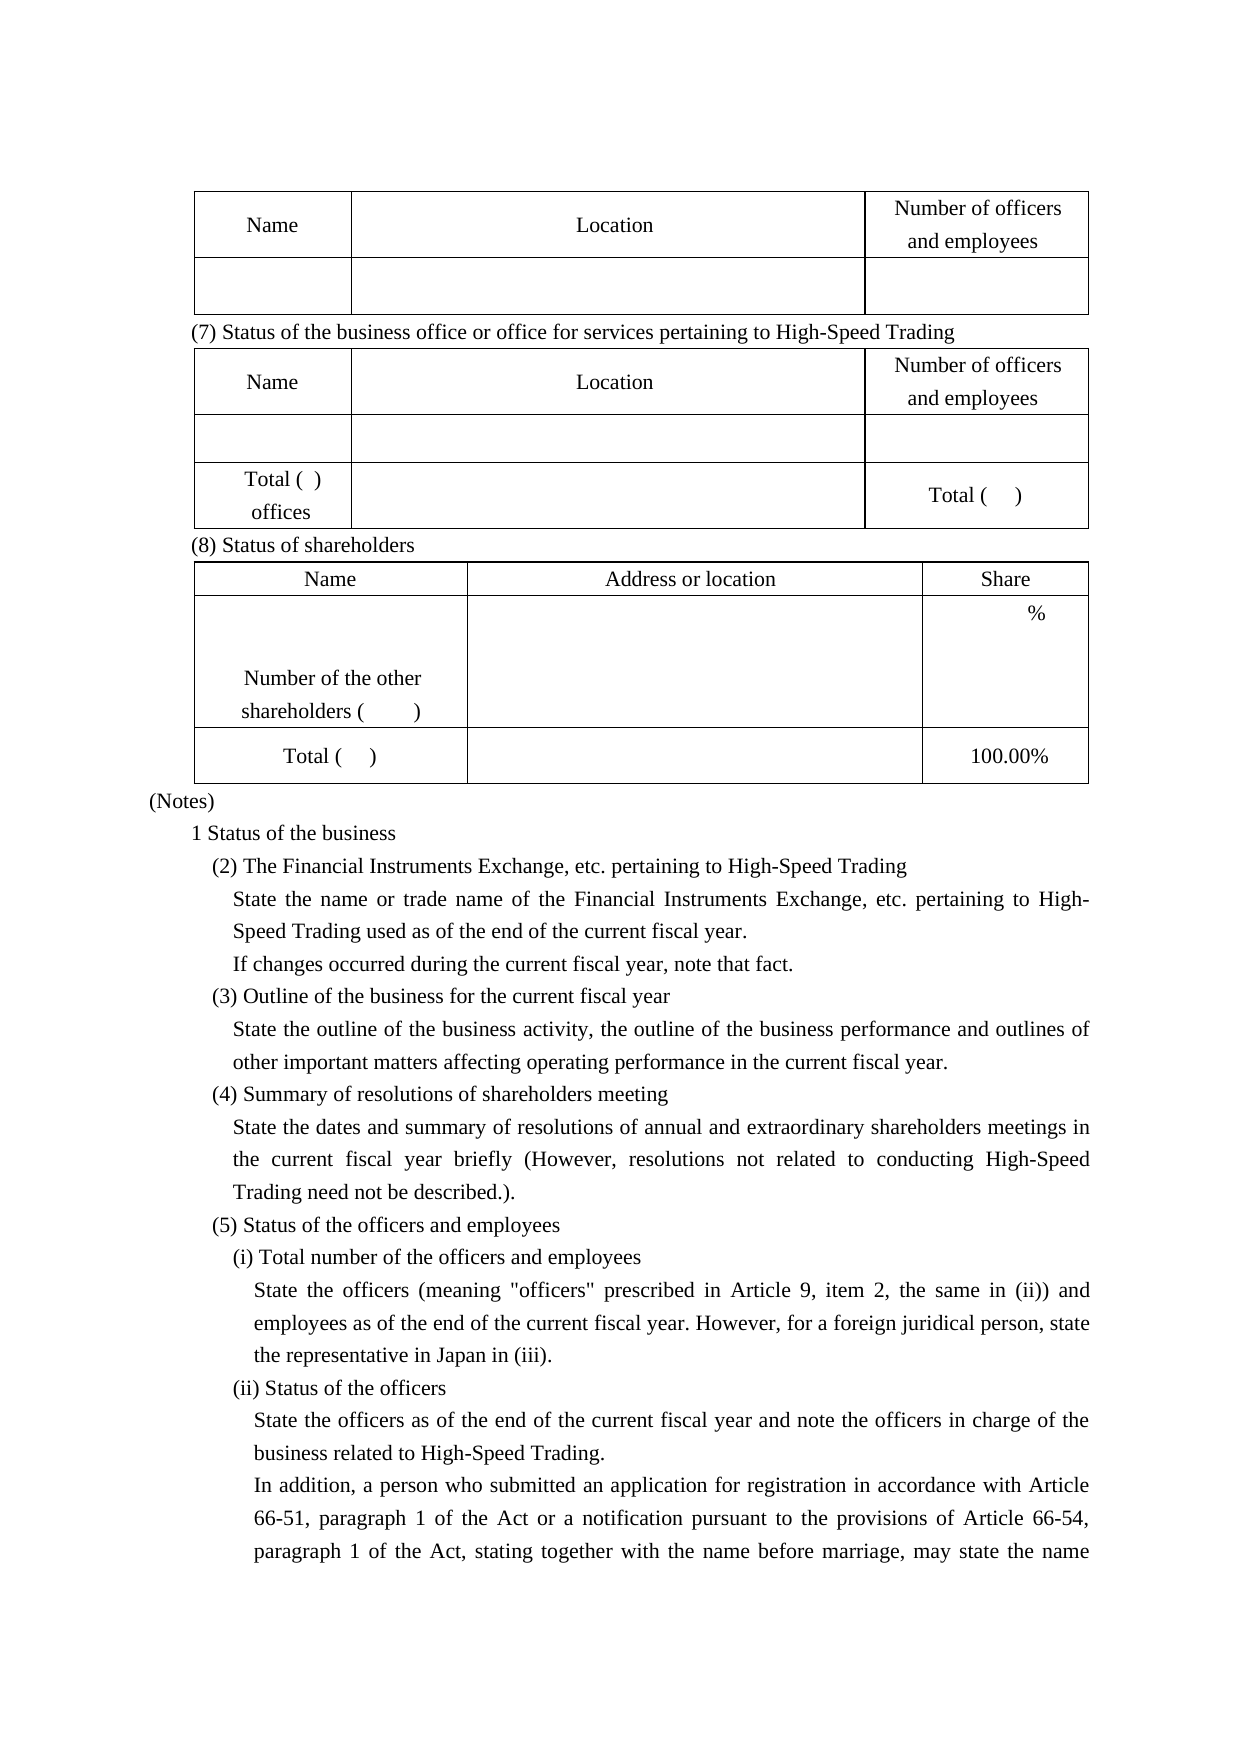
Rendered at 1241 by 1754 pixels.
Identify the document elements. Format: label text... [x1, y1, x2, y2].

text State the name or trade name of the Financial Instruments Exchange, etc. pertaining to High-Speed Trading used as of the end of the current fiscal year. [222, 882, 1091, 947]
table_cell Number of the other shareholders ( ) [195, 596, 467, 727]
text (7) Status of the business office or office for services pertaining to High-Speed Trading [170, 315, 1091, 348]
table_header Location [352, 349, 864, 414]
text (ii) Status of the officers [212, 1371, 1091, 1404]
table_cell [866, 415, 1088, 462]
text (8) Status of shareholders [170, 529, 1091, 561]
text (2) The Financial Instruments Exchange, etc. pertaining to High-Speed Trading [191, 849, 1091, 882]
table_cell [468, 596, 922, 727]
table_cell Total ( ) [866, 463, 1088, 528]
text State the officers as of the end of the current fiscal year and note the officers in charge of the business related to High-Speed Trading. [233, 1404, 1091, 1469]
table_header Number of officers and employees [866, 349, 1088, 414]
text (5) Status of the officers and employees [191, 1208, 1091, 1241]
table_header Name [195, 349, 351, 414]
table_cell Total ( ) [195, 728, 467, 783]
text State the outline of the business activity, the outline of the business performance and outlines of other important matters affecting operating performance in the current fiscal year. [222, 1012, 1091, 1078]
table_cell [352, 258, 864, 314]
table_cell Total ( ) offices [195, 463, 351, 528]
table_cell [195, 258, 351, 314]
table_cell 100.00% [923, 728, 1088, 783]
table_cell % [923, 596, 1088, 727]
table_header Location [352, 192, 864, 257]
text (i) Total number of the officers and employees [212, 1241, 1091, 1273]
table_cell [352, 415, 864, 462]
table_header Share [923, 563, 1088, 595]
text If changes occurred during the current fiscal year, note that fact. [222, 947, 1091, 980]
text State the officers (meaning "officers" prescribed in Article 9, item 2, the same in (ii)) and employees as of the end of the current fiscal year. However, for a foreign juridical person, state the representative in Japan in (iii). [233, 1273, 1091, 1371]
table_cell [195, 415, 351, 462]
table_header Number of officers and employees [866, 192, 1088, 257]
table_header Name [195, 192, 351, 257]
text (3) Outline of the business for the current fiscal year [191, 980, 1091, 1012]
table_cell [468, 728, 922, 783]
text (Notes) [149, 784, 1091, 817]
table_header Address or location [468, 563, 922, 595]
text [233, 1469, 1091, 1567]
table_cell [866, 258, 1088, 314]
text State the dates and summary of resolutions of annual and extraordinary shareholders meetings in the current fiscal year briefly (However, resolutions not related to conducting High-Speed Trading need not be described.). [222, 1110, 1091, 1208]
table_cell [352, 463, 864, 528]
text 1 Status of the business [170, 817, 1091, 849]
table_header Name [195, 563, 467, 595]
text (4) Summary of resolutions of shareholders meeting [191, 1078, 1091, 1110]
